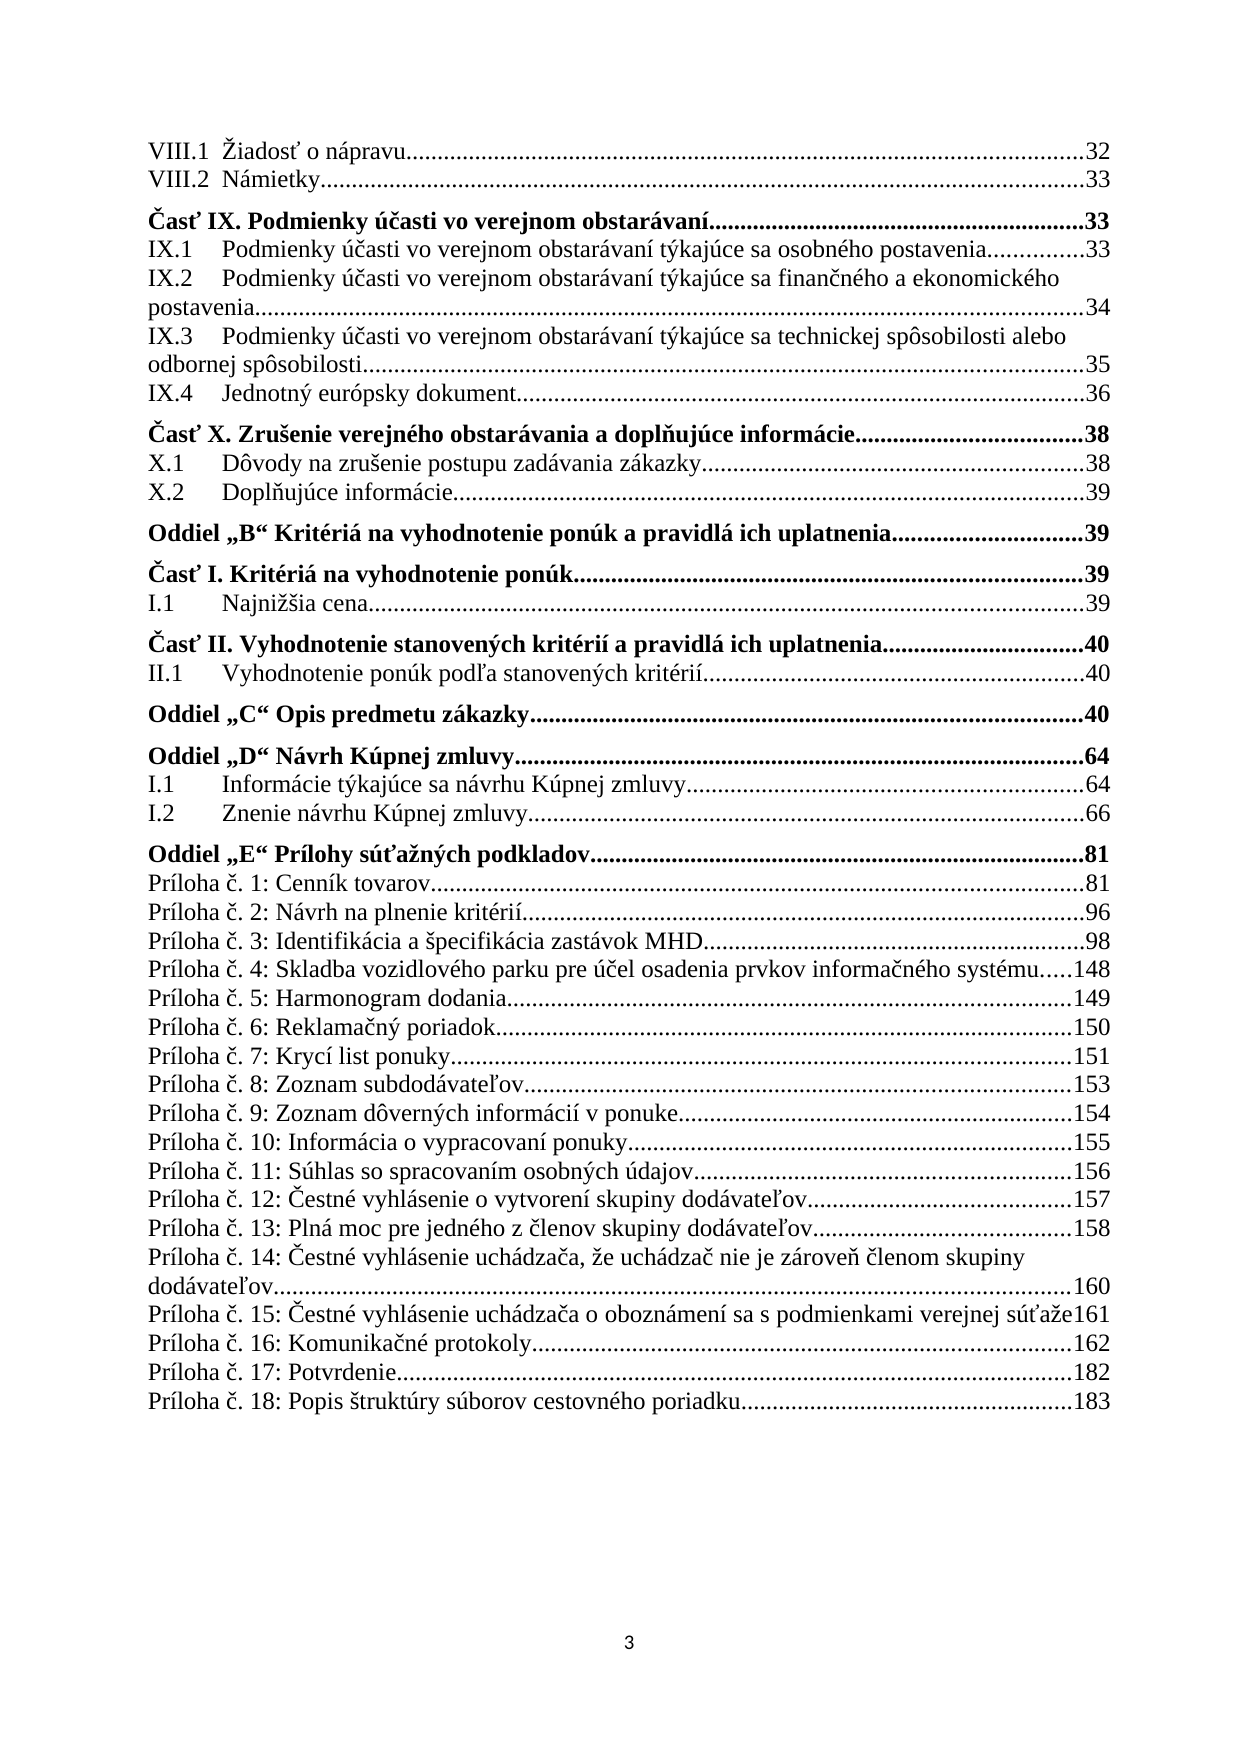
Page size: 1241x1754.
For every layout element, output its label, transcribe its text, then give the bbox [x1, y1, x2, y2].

text Príloha č. 6: Reklamačný poriadok 150 [148, 1012, 1110, 1041]
text Príloha č. 9: Zoznam dôverných informácií v ponuke 154 [148, 1098, 1110, 1127]
text I.1 Informácie týkajúce sa návrhu Kúpnej zmluvy 64 [148, 769, 1110, 798]
text IX.2 Podmienky účasti vo verejnom obstarávaní týkajúce sa finančného a ekonomického postavenia 34 [148, 263, 1110, 321]
text Príloha č. 10: Informácia o vypracovaní ponuky 155 [148, 1127, 1110, 1156]
text Oddiel „C“ Opis predmetu zákazky 40 [148, 699, 1110, 728]
text Časť IX. Podmienky účasti vo verejnom obstarávaní 33 [148, 206, 1110, 234]
text Oddiel „D“ Návrh Kúpnej zmluvy 64 [148, 741, 1110, 769]
text Príloha č. 14: Čestné vyhlásenie uchádzača, že uchádzač nie je zároveň členom skupiny dodávateľov 160 [148, 1242, 1110, 1299]
text IX.4 Jednotný európsky dokument 36 [148, 378, 1110, 407]
text Príloha č. 16: Komunikačné protokoly 162 [148, 1328, 1110, 1357]
text I.2 Znenie návrhu Kúpnej zmluvy 66 [148, 798, 1110, 827]
text Oddiel „B“ Kritériá na vyhodnotenie ponúk a pravidlá ich uplatnenia 39 [148, 518, 1110, 547]
text Príloha č. 4: Skladba vozidlového parku pre účel osadenia prvkov informačného systému 148 [148, 954, 1110, 983]
text Časť II. Vyhodnotenie stanovených kritérií a pravidlá ich uplatnenia 40 [148, 629, 1110, 658]
text Príloha č. 11: Súhlas so spracovaním osobných údajov 156 [148, 1156, 1110, 1184]
text X.2 Doplňujúce informácie 39 [148, 477, 1110, 506]
text Príloha č. 3: Identifikácia a špecifikácia zastávok MHD 98 [148, 926, 1110, 954]
text Príloha č. 18: Popis štruktúry súborov cestovného poriadku 183 [148, 1386, 1110, 1414]
text Príloha č. 1: Cenník tovarov 81 [148, 868, 1110, 897]
text Príloha č. 5: Harmonogram dodania 149 [148, 983, 1110, 1012]
text X.1 Dôvody na zrušenie postupu zadávania zákazky 38 [148, 448, 1110, 477]
text Oddiel „E“ Prílohy súťažných podkladov 81 [148, 839, 1110, 868]
text I.1 Najnižšia cena 39 [148, 588, 1110, 617]
text Príloha č. 17: Potvrdenie 182 [148, 1357, 1110, 1386]
text Časť X. Zrušenie verejného obstarávania a doplňujúce informácie 38 [148, 419, 1110, 448]
text Príloha č. 2: Návrh na plnenie kritérií 96 [148, 897, 1110, 926]
text IX.3 Podmienky účasti vo verejnom obstarávaní týkajúce sa technickej spôsobilosti alebo odbornej spôsobilosti 35 [148, 321, 1110, 378]
text Príloha č. 7: Krycí list ponuky 151 [148, 1041, 1110, 1069]
text VIII.2 Námietky 33 [148, 164, 1110, 193]
text Príloha č. 8: Zoznam subdodávateľov 153 [148, 1069, 1110, 1098]
text Príloha č. 15: Čestné vyhlásenie uchádzača o oboznámení sa s podmienkami verejnej súťaže 161 [148, 1299, 1110, 1328]
text II.1 Vyhodnotenie ponúk podľa stanovených kritérií 40 [148, 658, 1110, 687]
text Príloha č. 12: Čestné vyhlásenie o vytvorení skupiny dodávateľov 157 [148, 1184, 1110, 1213]
text Príloha č. 13: Plná moc pre jedného z členov skupiny dodávateľov 158 [148, 1213, 1110, 1242]
text IX.1 Podmienky účasti vo verejnom obstarávaní týkajúce sa osobného postavenia 33 [148, 234, 1110, 263]
text Časť I. Kritériá na vyhodnotenie ponúk 39 [148, 559, 1110, 588]
text VIII.1 Žiadosť o nápravu 32 [148, 136, 1110, 164]
